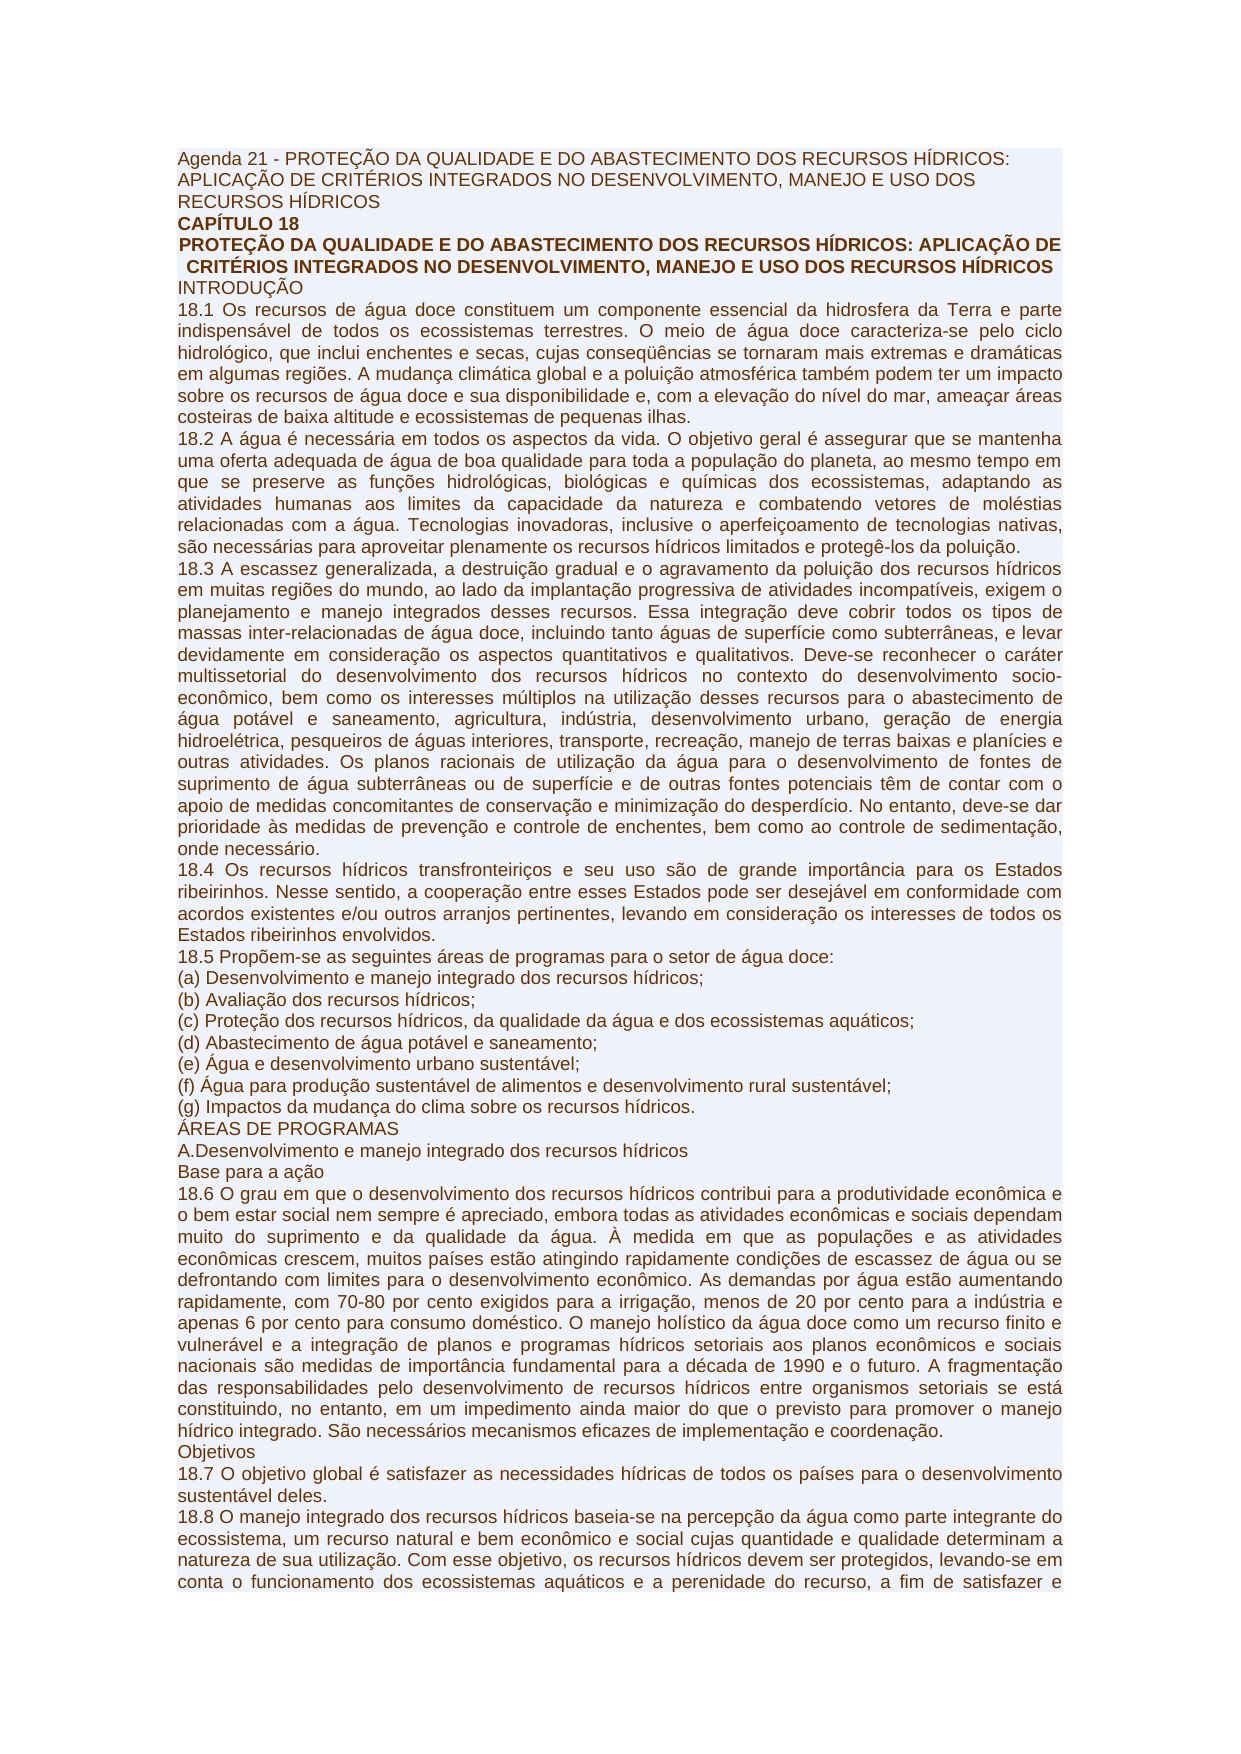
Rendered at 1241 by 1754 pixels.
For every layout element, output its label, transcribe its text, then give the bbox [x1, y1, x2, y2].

text Agenda 21 - PROTEÇÃO DA QUALIDADE E DO ABASTECIMENTO DOS RECURSOS HÍDRICOS: APLICAÇÃO DE CRITÉRIOS INTEGRADOS NO DESENVOLVIMENTO, MANEJO E USO DOS RECURSOS HÍDRICOS CAPÍTULO 18 [177, 148, 1063, 234]
text (c) Proteção dos recursos hídricos, da qualidade da água e dos ecossistemas aquáticos; [177, 1010, 1063, 1032]
text Objetivos [177, 1441, 1063, 1463]
text (b) Avaliação dos recursos hídricos; [177, 988, 1063, 1010]
text (e) Água e desenvolvimento urbano sustentável; [177, 1053, 1063, 1075]
text (f) Água para produção sustentável de alimentos e desenvolvimento rural sustentável; [177, 1075, 1063, 1096]
text (a) Desenvolvimento e manejo integrado dos recursos hídricos; [177, 967, 1063, 988]
text 18.6 O grau em que o desenvolvimento dos recursos hídricos contribui para a produtividade econômica e o bem estar social nem sempre é apreciado, embora todas as atividades econômicas e sociais dependam muito do suprimento e da qualidade da água. À medida em que as populações e as atividades econômicas crescem, muitos países estão atingindo rapidamente condições de escassez de água ou se defrontando com limites para o desenvolvimento econômico. As demandas por água estão aumentando rapidamente, com 70-80 por cento exigidos para a irrigação, menos de 20 por cento para a indústria e apenas 6 por cento para consumo doméstico. O manejo holístico da água doce como um recurso finito e vulnerável e a integração de planos e programas hídricos setoriais aos planos econômicos e sociais nacionais são medidas de importância fundamental para a década de 1990 e o futuro. A fragmentação das responsabilidades pelo desenvolvimento de recursos hídricos entre organismos setoriais se está constituindo, no entanto, em um impedimento ainda maior do que o previsto para promover o manejo hídrico integrado. São necessários mecanismos eficazes de implementação e coordenação. [177, 1183, 1063, 1441]
text 18.4 Os recursos hídricos transfronteiriços e seu uso são de grande importância para os Estados ribeirinhos. Nesse sentido, a cooperação entre esses Estados pode ser desejável em conformidade com acordos existentes e/ou outros arranjos pertinentes, levando em consideração os interesses de todos os Estados ribeirinhos envolvidos. [177, 859, 1063, 945]
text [177, 1506, 1063, 1592]
text INTRODUÇÃO [177, 277, 1063, 298]
text PROTEÇÃO DA QUALIDADE E DO ABASTECIMENTO DOS RECURSOS HÍDRICOS: APLICAÇÃO DE CRITÉRIOS INTEGRADOS NO DESENVOLVIMENTO, MANEJO E USO DOS RECURSOS HÍDRICOS [177, 234, 1063, 277]
text 18.3 A escassez generalizada, a destruição gradual e o agravamento da poluição dos recursos hídricos em muitas regiões do mundo, ao lado da implantação progressiva de atividades incompatíveis, exigem o planejamento e manejo integrados desses recursos. Essa integração deve cobrir todos os tipos de massas inter-relacionadas de água doce, incluindo tanto águas de superfície como subterrâneas, e levar devidamente em consideração os aspectos quantitativos e qualitativos. Deve-se reconhecer o caráter multissetorial do desenvolvimento dos recursos hídricos no contexto do desenvolvimento socio-econômico, bem como os interesses múltiplos na utilização desses recursos para o abastecimento de água potável e saneamento, agricultura, indústria, desenvolvimento urbano, geração de energia hidroelétrica, pesqueiros de águas interiores, transporte, recreação, manejo de terras baixas e planícies e outras atividades. Os planos racionais de utilização da água para o desenvolvimento de fontes de suprimento de água subterrâneas ou de superfície e de outras fontes potenciais têm de contar com o apoio de medidas concomitantes de conservação e minimização do desperdício. No entanto, deve-se dar prioridade às medidas de prevenção e controle de enchentes, bem como ao controle de sedimentação, onde necessário. [177, 557, 1063, 859]
text ÁREAS DE PROGRAMAS [177, 1118, 1063, 1139]
text (g) Impactos da mudança do clima sobre os recursos hídricos. [177, 1096, 1063, 1118]
text A.Desenvolvimento e manejo integrado dos recursos hídricos [177, 1139, 1063, 1161]
text Base para a ação [177, 1161, 1063, 1183]
text 18.2 A água é necessária em todos os aspectos da vida. O objetivo geral é assegurar que se mantenha uma oferta adequada de água de boa qualidade para toda a população do planeta, ao mesmo tempo em que se preserve as funções hidrológicas, biológicas e químicas dos ecossistemas, adaptando as atividades humanas aos limites da capacidade da natureza e combatendo vetores de moléstias relacionadas com a água. Tecnologias inovadoras, inclusive o aperfeiçoamento de tecnologias nativas, são necessárias para aproveitar plenamente os recursos hídricos limitados e protegê-los da poluição. [177, 428, 1063, 557]
text 18.7 O objetivo global é satisfazer as necessidades hídricas de todos os países para o desenvolvimento sustentável deles. [177, 1463, 1063, 1506]
text 18.1 Os recursos de água doce constituem um componente essencial da hidrosfera da Terra e parte indispensável de todos os ecossistemas terrestres. O meio de água doce caracteriza-se pelo ciclo hidrológico, que inclui enchentes e secas, cujas conseqüências se tornaram mais extremas e dramáticas em algumas regiões. A mudança climática global e a poluição atmosférica também podem ter um impacto sobre os recursos de água doce e sua disponibilidade e, com a elevação do nível do mar, ameaçar áreas costeiras de baixa altitude e ecossistemas de pequenas ilhas. [177, 298, 1063, 428]
text 18.5 Propõem-se as seguintes áreas de programas para o setor de água doce: [177, 945, 1063, 967]
text (d) Abastecimento de água potável e saneamento; [177, 1032, 1063, 1053]
